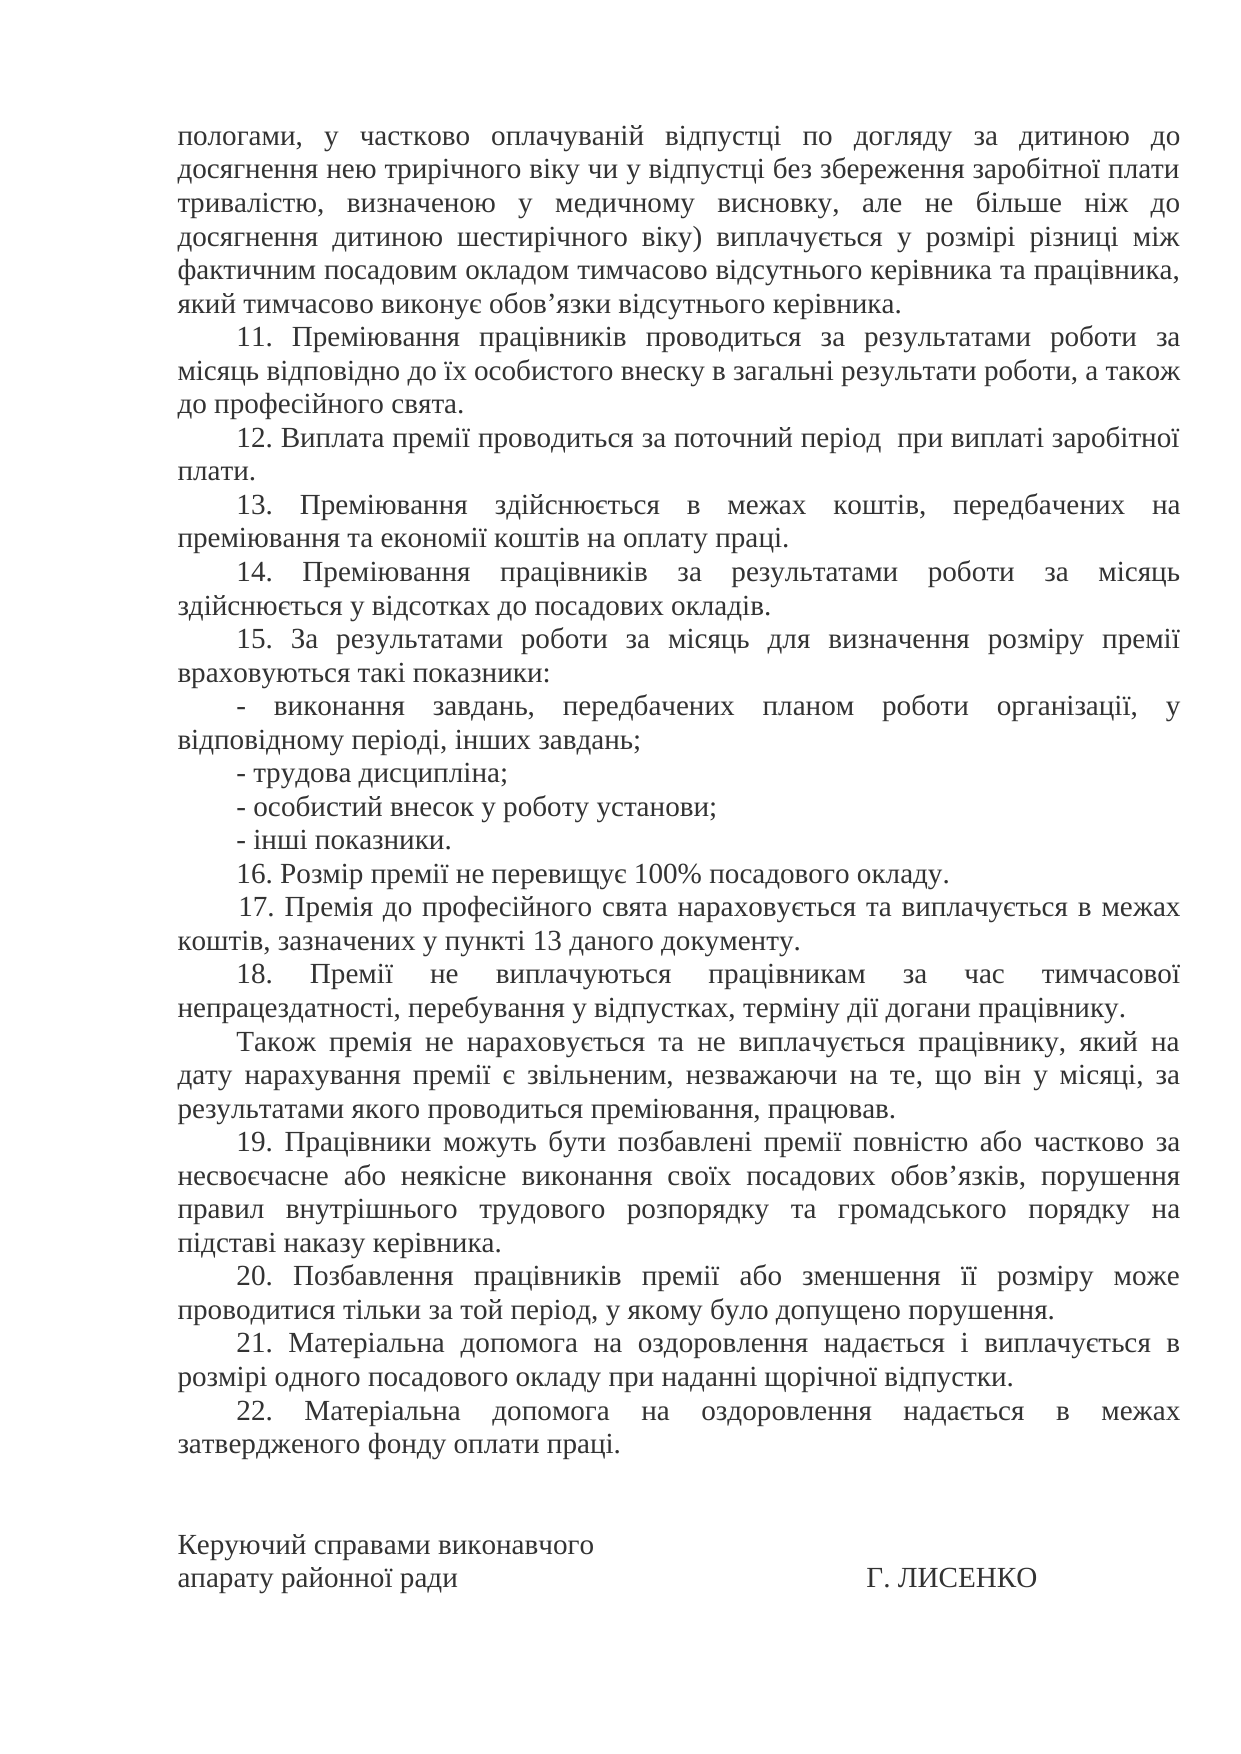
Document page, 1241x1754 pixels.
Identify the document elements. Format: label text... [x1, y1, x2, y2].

text 17. Премія до професійного свята нараховується та виплачується в межах коштів, зазначених у пункті 13 даного документу. [177, 889, 1181, 957]
text 18. Премії не виплачуються працівникам за час тимчасової непрацездатності, перебування у відпустках, терміну дії догани працівнику. [177, 957, 1181, 1024]
text - інші показники. [177, 822, 1181, 856]
text 16. Розмір премії не перевищує 100% посадового окладу. [177, 856, 1181, 889]
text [177, 118, 1181, 319]
text Керуючий справами виконавчого [177, 1527, 1181, 1560]
text 20. Позбавлення працівників премії або зменшення її розміру може проводитися тільки за той період, у якому було допущено порушення. [177, 1258, 1181, 1326]
text 15. За результатами роботи за місяць для визначення розміру премії враховуються такі показники: [177, 621, 1181, 688]
text 21. Матеріальна допомога на оздоровлення надається і виплачується в розмірі одного посадового окладу при наданні щорічної відпустки. [177, 1326, 1181, 1393]
text апарату районної ради Г. ЛИСЕНКО [177, 1560, 1181, 1594]
text - виконання завдань, передбачених планом роботи організації, у відповідному періоді, інших завдань; [177, 688, 1181, 755]
text 11. Преміювання працівників проводиться за результатами роботи за місяць відповідно до їх особистого внеску в загальні результати роботи, а також до професійного свята. [177, 319, 1181, 420]
text 22. Матеріальна допомога на оздоровлення надається в межах затвердженого фонду оплати праці. [177, 1393, 1181, 1460]
text 19. Працівники можуть бути позбавлені премії повністю або частково за несвоєчасне або неякісне виконання своїх посадових обов’язків, порушення правил внутрішнього трудового розпорядку та громадського порядку на підставі наказу керівника. [177, 1124, 1181, 1258]
text 12. Виплата премії проводиться за поточний період при виплаті заробітної плати. [177, 420, 1181, 487]
text - особистий внесок у роботу установи; [177, 789, 1181, 822]
text - трудова дисципліна; [177, 755, 1181, 789]
text Також премія не нараховується та не виплачується працівнику, який на дату нарахування премії є звільненим, незважаючи на те, що він у місяці, за результатами якого проводиться преміювання, працював. [177, 1024, 1181, 1124]
text 13. Преміювання здійснюється в межах коштів, передбачених на преміювання та економії коштів на оплату праці. [177, 487, 1181, 554]
text 14. Преміювання працівників за результатами роботи за місяць здійснюється у відсотках до посадових окладів. [177, 554, 1181, 621]
